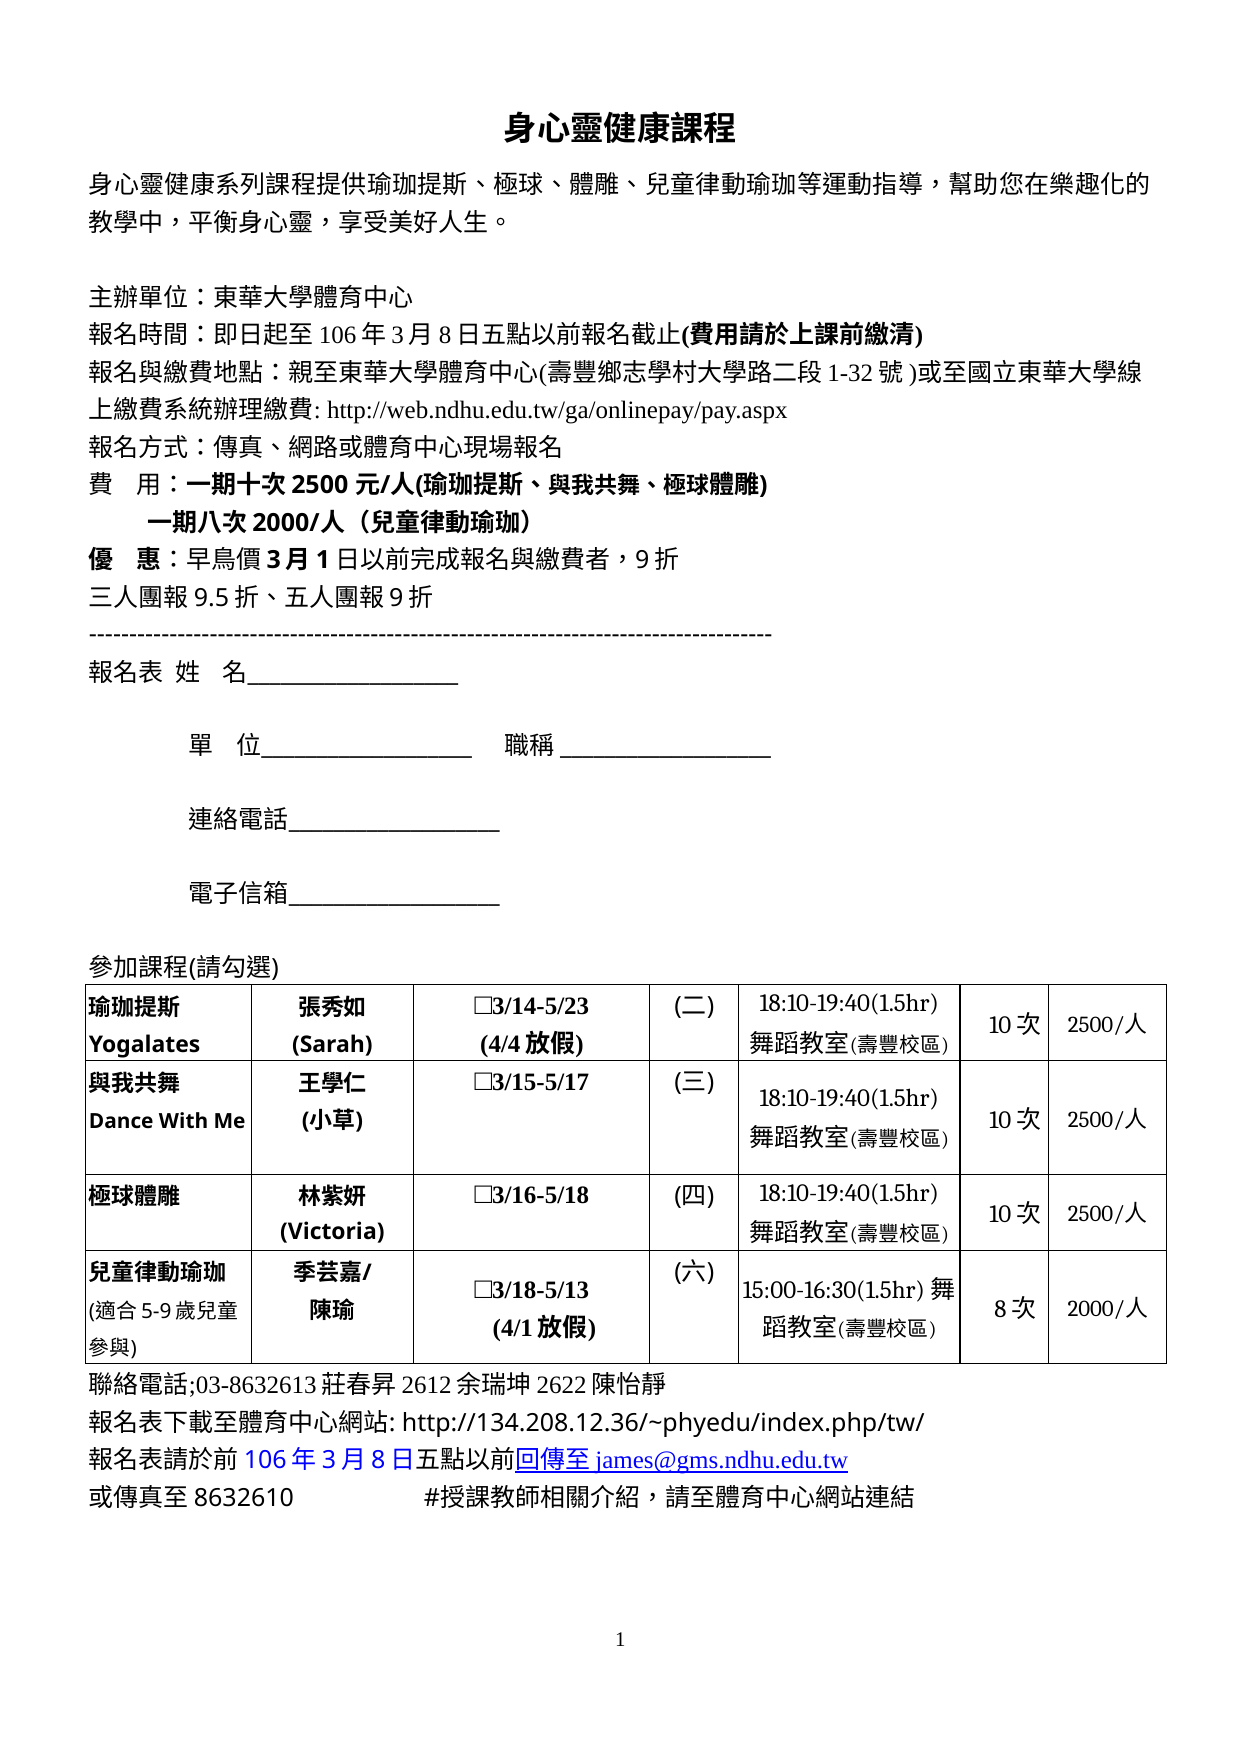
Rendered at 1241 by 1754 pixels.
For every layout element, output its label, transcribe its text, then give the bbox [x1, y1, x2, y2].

table_cell 與我共舞 Dance With Me [86, 1061, 251, 1173]
table_cell □3/16-5/18 [414, 1175, 649, 1249]
table_cell 2500/人 [1049, 1061, 1166, 1173]
text 報名表請於前106年3月8日五點以前回傳至james@gms.ndhu.edu.tw [89, 1439, 1152, 1477]
text 單 位___________________ 職稱 ___________________ [89, 725, 1152, 763]
text 身心靈健康系列課程提供瑜珈提斯、極球、體雕、兒童律動瑜珈等運動指導，幫助您在樂趣化的教學中，平衡身心靈，享受美好人生。 [89, 164, 1152, 239]
text 主辦單位：東華大學體育中心 [89, 276, 1152, 314]
text 參加課程(請勾選) [89, 946, 1152, 984]
table_header 10次 [961, 985, 1048, 1060]
table_cell 10次 [961, 1175, 1048, 1249]
text 聯絡電話;03-8632613莊春昇2612余瑞坤2622陳怡靜 [89, 1364, 1152, 1402]
table_cell 8次 [961, 1251, 1048, 1363]
text 一期八次2000/人（兒童律動瑜珈） [89, 501, 1152, 539]
table_header (二) [650, 985, 738, 1060]
text 報名表下載至體育中心網站: http://134.208.12.36/~phyedu/index.php/tw/ [89, 1402, 1152, 1439]
text 三人團報9.5折、五人團報9折 [89, 576, 1152, 614]
text 報名與繳費地點：親至東華大學體育中心(壽豐鄉志學村大學路二段1-32號 )或至國立東華大學線上繳費系統辦理繳費: http://web.ndhu.edu.tw/ga/onlinepay/pay.aspx [89, 351, 1152, 426]
table_cell 18:10-19:40(1.5hr) 舞蹈教室(壽豐校區) [739, 1175, 959, 1249]
text 或傳真至8632610 #授課教師相關介紹，請至體育中心網站連結 [89, 1477, 1152, 1514]
table_cell (六) [650, 1251, 738, 1363]
table_cell 2500/人 [1049, 1175, 1166, 1249]
table_cell 林紫妍 (Victoria) [252, 1175, 413, 1249]
text 優 惠：早鳥價3月1日以前完成報名與繳費者，9折 [89, 539, 1152, 576]
text 電子信箱___________________ [89, 873, 1152, 910]
table_header 2500/人 [1049, 985, 1166, 1060]
table_cell 10次 [961, 1061, 1048, 1173]
text 報名方式：傳真、網路或體育中心現場報名 [89, 426, 1152, 464]
text ------------------------------------------------------------------------------------- [89, 614, 1152, 651]
table_header 18:10-19:40(1.5hr) 舞蹈教室(壽豐校區) [739, 985, 959, 1060]
table_header □3/14-5/23 (4/4放假) [414, 985, 649, 1060]
table_cell □3/15-5/17 [414, 1061, 649, 1173]
table_header 張秀如 (Sarah) [252, 985, 413, 1060]
text 報名時間：即日起至106年3月8日五點以前報名截止(費用請於上課前繳清) [89, 314, 1152, 351]
text 連絡電話___________________ [89, 799, 1152, 836]
table_cell □3/18-5/13 (4/1放假) [414, 1251, 649, 1363]
table_cell 季芸嘉/ 陳瑜 [252, 1251, 413, 1363]
table_cell 王學仁 (小草) [252, 1061, 413, 1173]
table_cell 兒童律動瑜珈 (適合5-9歲兒童參與) [86, 1251, 251, 1363]
table_cell 2000/人 [1049, 1251, 1166, 1363]
text 身心靈健康課程 [89, 89, 1152, 164]
table_cell 18:10-19:40(1.5hr) 舞蹈教室(壽豐校區) [739, 1061, 959, 1173]
table_cell 極球體雕 [86, 1175, 251, 1249]
text 報名表 姓 名___________________ [89, 651, 1152, 689]
table_cell (三) [650, 1061, 738, 1173]
table_cell 15:00-16:30(1.5hr) 舞蹈教室(壽豐校區) [739, 1251, 959, 1363]
text 費 用：一期十次2500 元/人(瑜珈提斯、與我共舞、極球體雕) [89, 464, 1152, 501]
table_cell (四) [650, 1175, 738, 1249]
table_header 瑜珈提斯 Yogalates [86, 985, 251, 1060]
